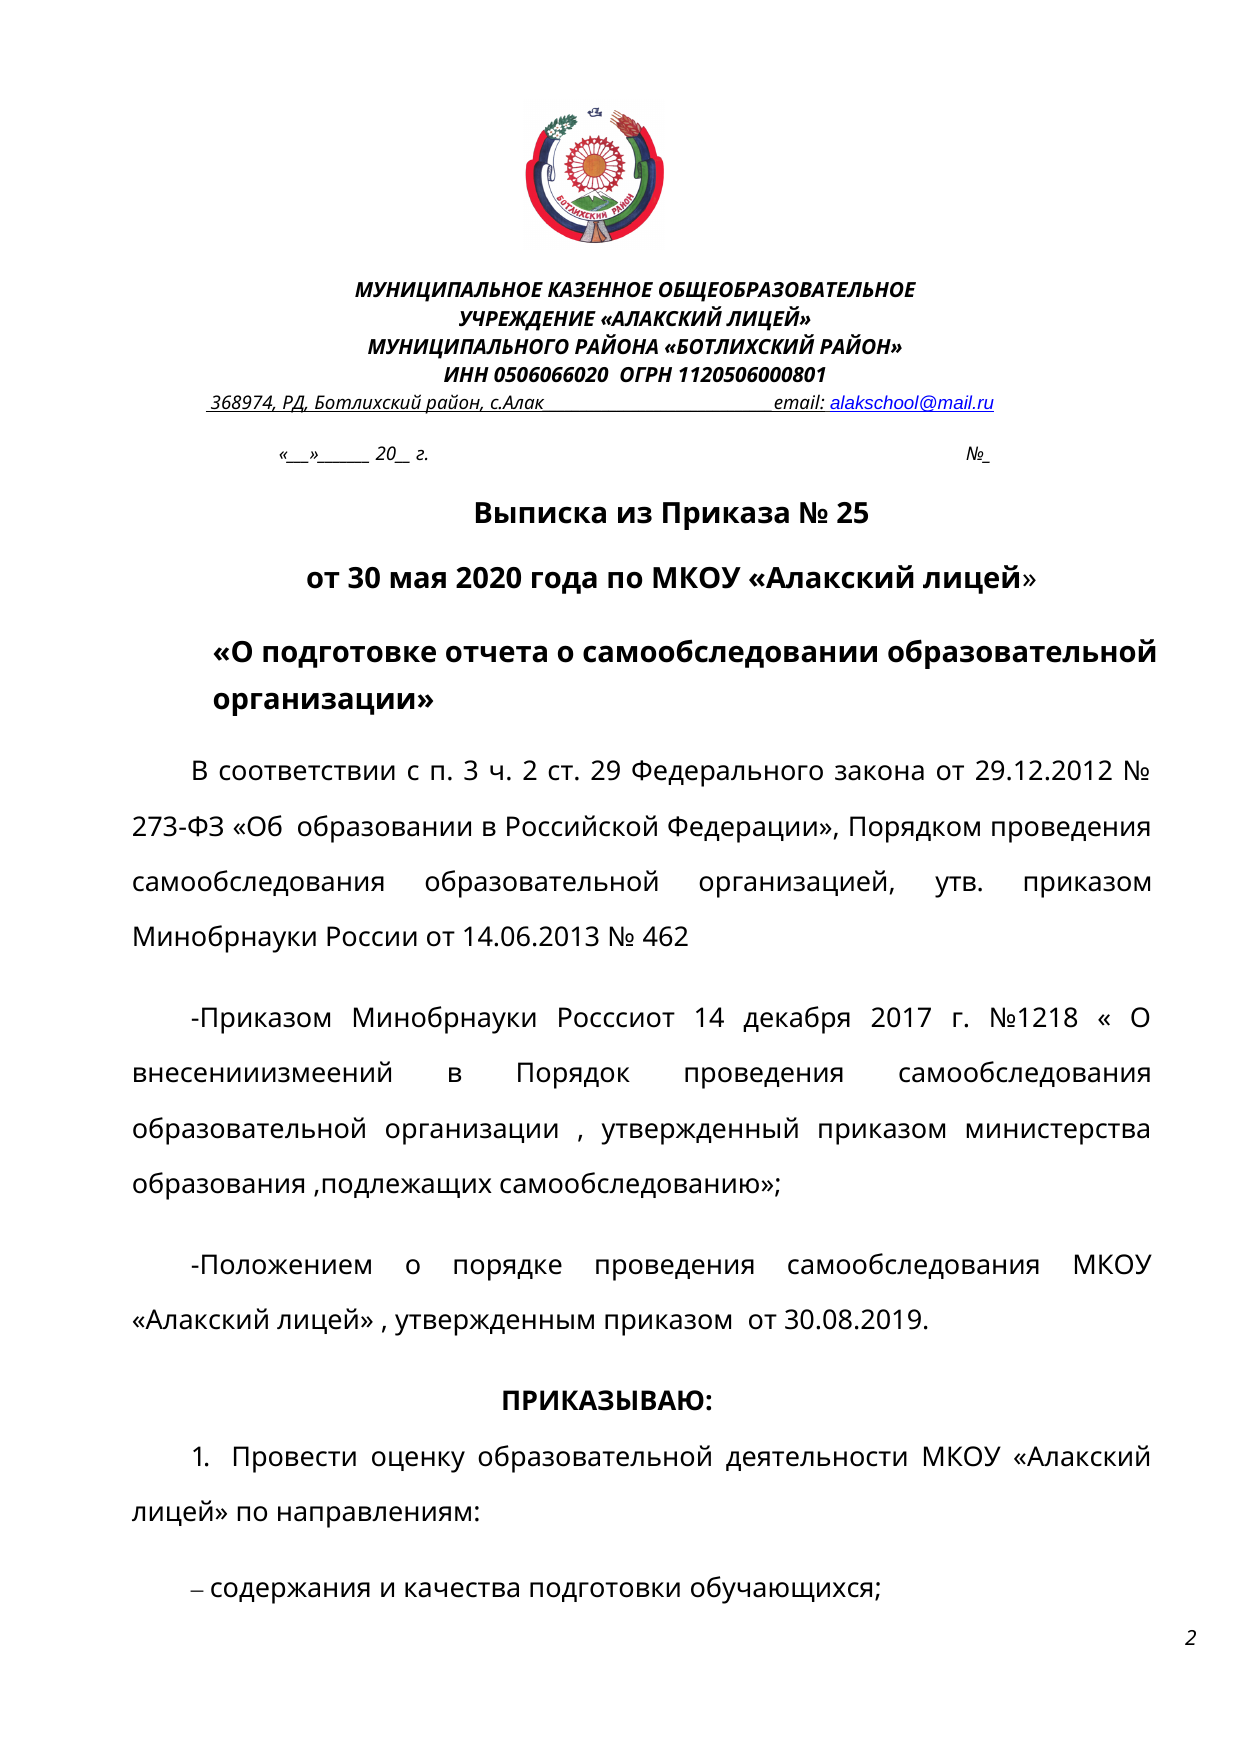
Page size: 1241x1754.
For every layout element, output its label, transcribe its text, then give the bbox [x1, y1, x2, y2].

list содержания и качества подготовки обучающихся; [191, 1568, 1196, 1605]
text УЧРЕЖДЕНИЕ «АЛАКСКИЙ ЛИЦЕЙ» [74, 304, 1196, 332]
text В соответствии с п. 3 ч. 2 ст. 29 Федерального закона от 29.12.2012 № 273-ФЗ «Об образовании в Российской Федерации», Порядком проведения самообследования образовательной организацией, утв. приказом Минобрнауки России от 14.06.2013 № 462 [132, 752, 1152, 954]
text -Положением о порядке проведения самообследования МКОУ «Алакский лицей» , утвержденным приказом от 30.08.2019. [132, 1245, 1152, 1338]
text -Приказом Минобрнауки Росссиот 14 декабря 2017 г. №1218 « О внесенииизмеений в Порядок проведения самообследования образовательной организации , утвержденный приказом министерства образования ,подлежащих самообследованию»; [132, 998, 1152, 1201]
list Провести оценку образовательной деятельности МКОУ «Алакский лицей» по направлениям: [132, 1437, 1152, 1529]
text «О подготовке отчета о самообследовании образовательной организации» [212, 631, 1196, 718]
text ИНН 0506066020 ОГРН 1120506000801 [74, 361, 1196, 389]
text ПРИКАЗЫВАЮ: [132, 1382, 1152, 1418]
text «___»_______ 20__ г. №_ [74, 440, 1196, 466]
subtitle Выписка из Приказа № 25 [238, 492, 1104, 532]
text от 30 мая 2020 года по МКОУ «Алакский лицей» [238, 558, 1104, 597]
text МУНИЦИПАЛЬНОГО РАЙОНА «БОТЛИХСКИЙ РАЙОН» [74, 332, 1196, 361]
text МУНИЦИПАЛЬНОЕ КАЗЕННОЕ ОБЩЕОБРАЗОВАТЕЛЬНОЕ [74, 275, 1196, 304]
text 368974, РД, Ботлихский район, с.Алак_______________________________email: alakschool@mail.ru [74, 389, 1196, 414]
